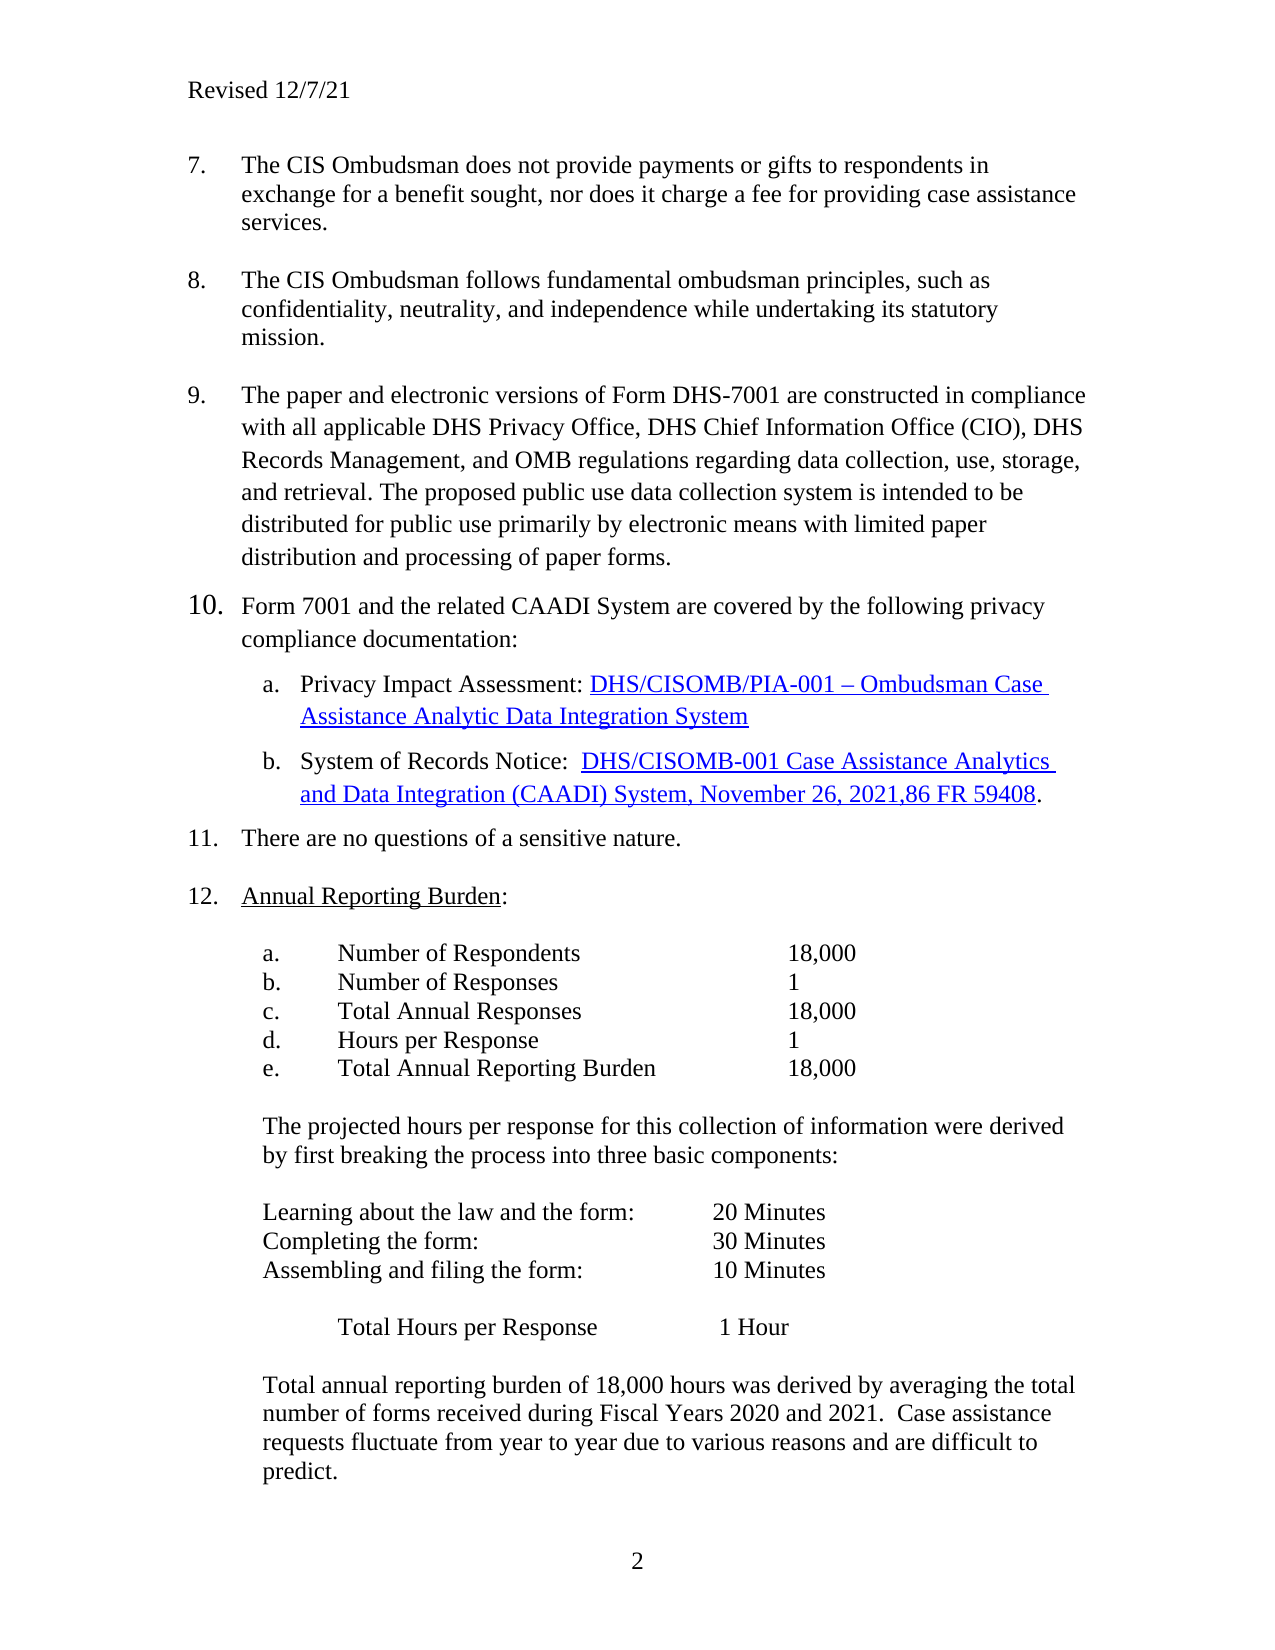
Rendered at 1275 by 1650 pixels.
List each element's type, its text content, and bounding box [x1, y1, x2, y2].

list The paper and electronic versions of Form DHS-7001 are constructed in compliance with all applicable DHS Privacy Office, DHS Chief Information Office (CIO), DHS Records Management, and OMB regulations regarding data collection, use, storage, and retrieval. The proposed public use data collection system is intended to be distributed for public use primarily by electronic means with limited paper distribution and processing of paper forms. [187, 380, 1087, 571]
text Completing the form: 30 Minutes [187, 1226, 1087, 1255]
list The CIS Ombudsman follows fundamental ombudsman principles, such as confidentiality, neutrality, and independence while undertaking its statutory mission. [187, 265, 1087, 351]
list The CIS Ombudsman does not provide payments or gifts to respondents in exchange for a benefit sought, nor does it charge a fee for providing case assistance services. [187, 150, 1087, 236]
list Form 7001 and the related CAADI System are covered by the following privacy compliance documentation: [187, 587, 1087, 653]
text e. Total Annual Reporting Burden 18,000 [187, 1053, 1087, 1082]
text a. Number of Respondents 18,000 [187, 938, 1087, 967]
list Annual Reporting Burden: [187, 881, 1087, 910]
text Assembling and filing the form: 10 Minutes [187, 1255, 1087, 1283]
text Learning about the law and the form: 20 Minutes [187, 1197, 1087, 1226]
text Total Hours per Response 1 Hour [187, 1312, 1087, 1341]
text The projected hours per response for this collection of information were derived by first breaking the process into three basic components: [262, 1111, 1087, 1168]
list Privacy Impact Assessment: DHS/CISOMB/PIA-001 – Ombudsman Case Assistance Analytic Data Integration System [262, 669, 1087, 730]
list System of Records Notice: DHS/CISOMB-001 Case Assistance Analytics and Data Integration (CAADI) System, November 26, 2021,86 FR 59408. [262, 746, 1087, 807]
text Total annual reporting burden of 18,000 hours was derived by averaging the total number of forms received during Fiscal Years 2020 and 2021. Case assistance requests fluctuate from year to year due to various reasons and are difficult to predict. [262, 1370, 1087, 1485]
text d. Hours per Response 1 [187, 1025, 1087, 1053]
text b. Number of Responses 1 [187, 967, 1087, 996]
text c. Total Annual Responses 18,000 [187, 996, 1087, 1025]
list There are no questions of a sensitive nature. [187, 823, 1087, 852]
